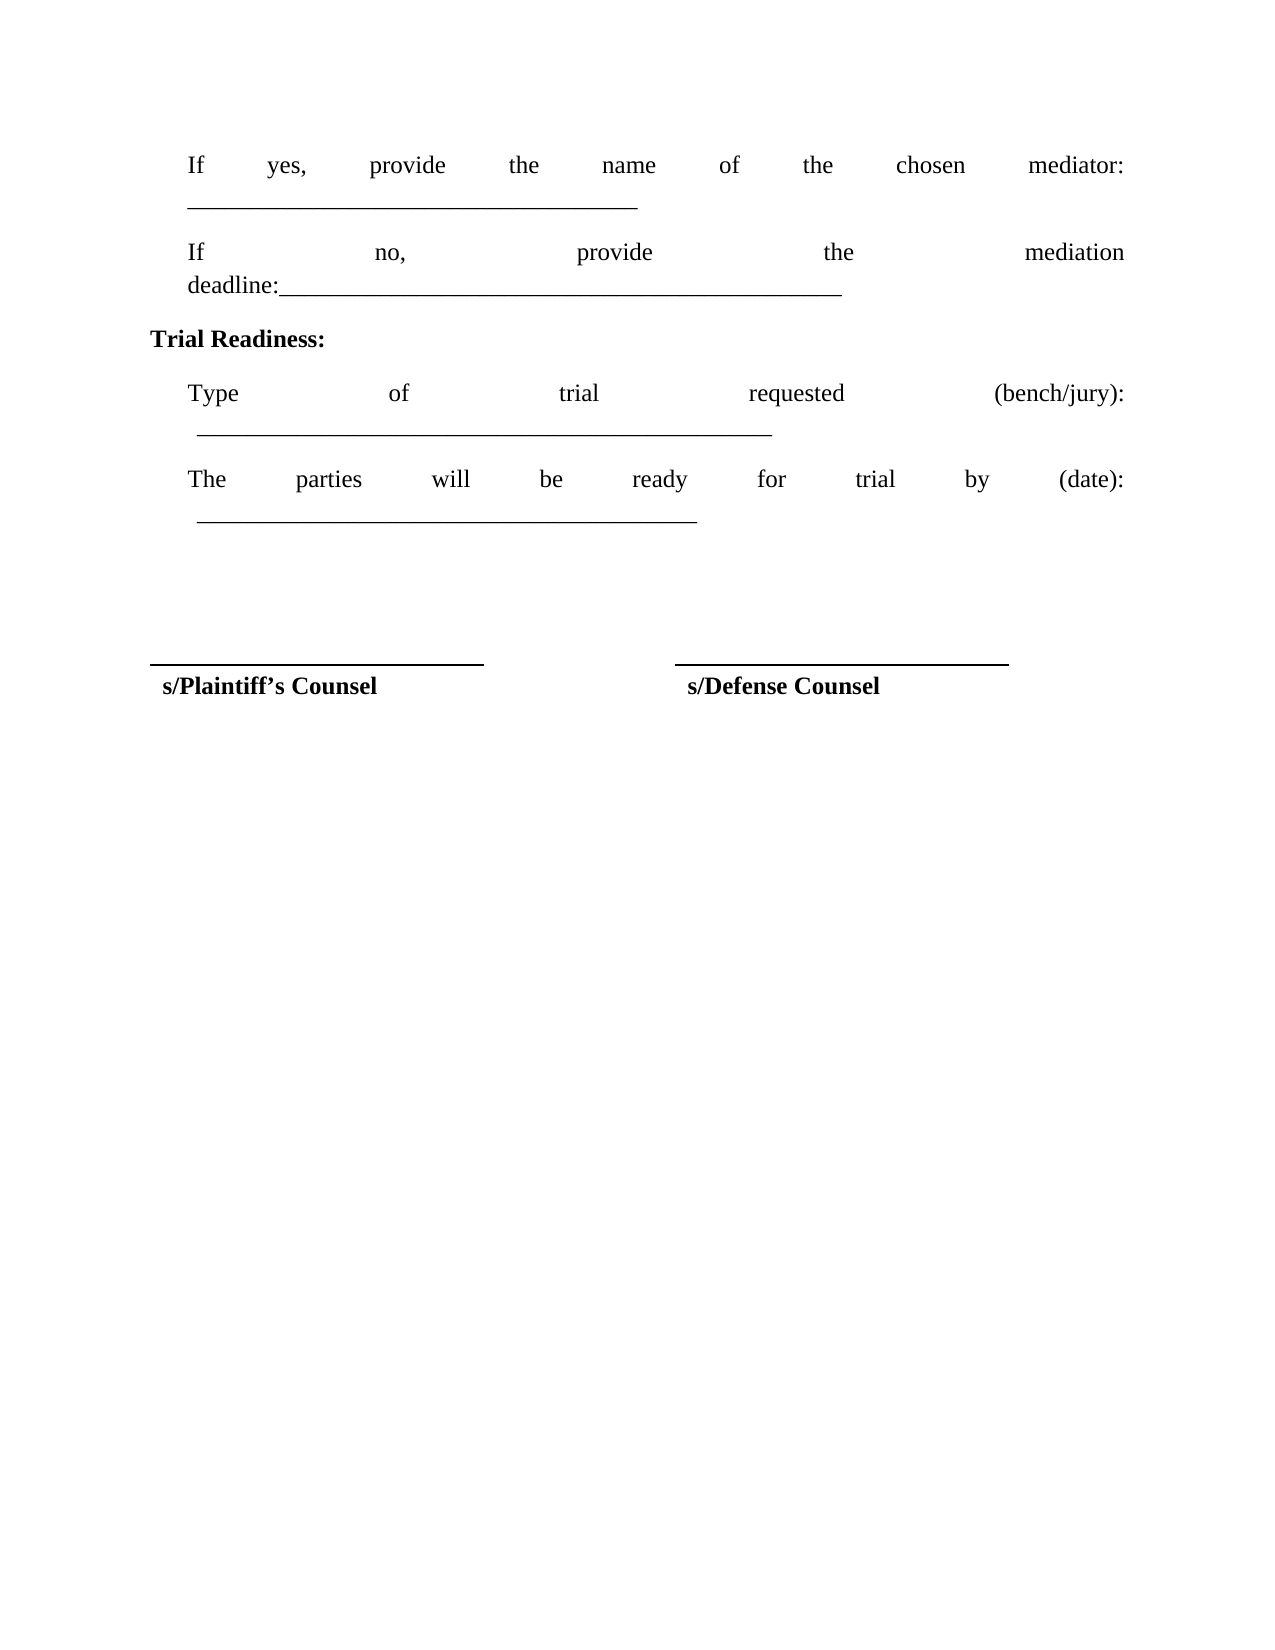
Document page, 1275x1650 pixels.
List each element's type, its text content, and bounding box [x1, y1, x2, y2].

text If no, provide the mediation deadline:_____________________________________________ [187, 237, 1125, 299]
text Type of trial requested (bench/jury): ______________________________________________ [187, 378, 1125, 439]
text The parties will be ready for trial by (date): ________________________________________ [187, 464, 1125, 526]
text If yes, provide the name of the chosen mediator: ____________________________________ [187, 150, 1125, 212]
text s/Plaintiff’s Counsel s/Defense Counsel [162, 671, 1125, 700]
text Trial Readiness: [150, 324, 1125, 352]
